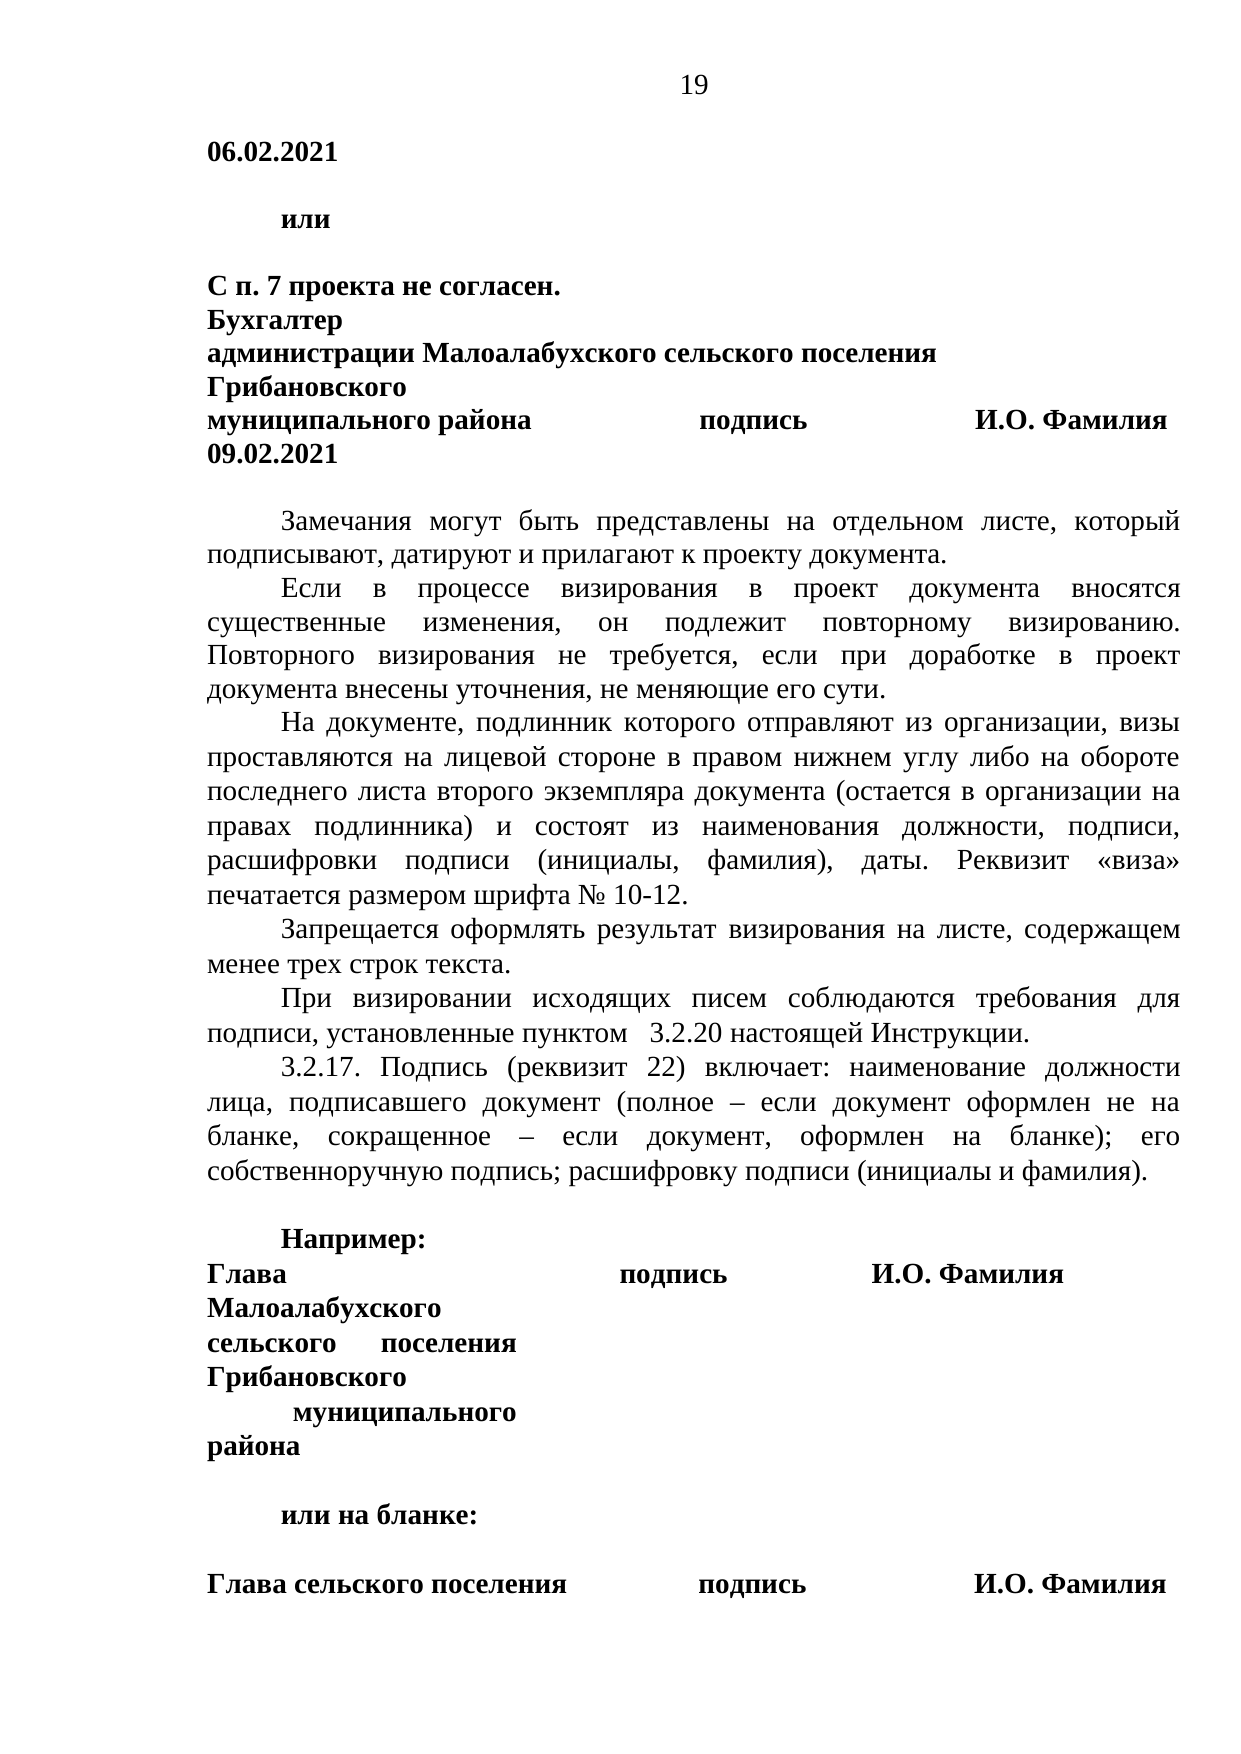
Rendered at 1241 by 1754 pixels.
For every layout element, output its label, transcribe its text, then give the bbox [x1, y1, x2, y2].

text Например: [207, 1222, 1181, 1255]
text Грибановского [207, 369, 1181, 402]
text или [207, 201, 1181, 235]
text Запрещается оформлять результат визирования на листе, содержащем менее трех строк текста. [207, 911, 1181, 979]
table_header Глава Малоалабухского сельского поселения Грибановского муниципального района [196, 1256, 528, 1463]
table_header подпись [528, 1256, 860, 1463]
text Бухгалтер [207, 302, 1181, 335]
text Глава сельского поселения подпись И.О. Фамилия [207, 1566, 1181, 1600]
text или на бланке: [207, 1497, 1181, 1531]
text 09.02.2021 [207, 436, 1181, 469]
table_header И.О. Фамилия [860, 1256, 1192, 1463]
text При визировании исходящих писем соблюдаются требования для подписи, установленные пунктом 3.2.20 настоящей Инструкции. [207, 980, 1181, 1048]
text муниципального района подпись И.О. Фамилия [207, 402, 1181, 436]
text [207, 335, 1181, 369]
text На документе, подлинник которого отправляют из организации, визы проставляются на лицевой стороне в правом нижнем углу либо на обороте последнего листа второго экземпляра документа (остается в организации на правах подлинника) и состоят из наименования должности, подписи, расшифровки подписи (инициалы, фамилия), даты. Реквизит «виза» печатается размером шрифта № 10-12. [207, 704, 1181, 910]
text 3.2.17. Подпись (реквизит 22) включает: наименование должности лица, подписавшего документ (полное – если документ оформлен не на бланке, сокращенное – если документ, оформлен на бланке); его собственноручную подпись; расшифровку подписи (инициалы и фамилия). [207, 1049, 1181, 1186]
text Замечания могут быть представлены на отдельном листе, который подписывают, датируют и прилагают к проекту документа. [207, 503, 1181, 570]
text 06.02.2021 [207, 134, 1181, 168]
text Если в процессе визирования в проект документа вносятся существенные изменения, он подлежит повторному визированию. Повторного визирования не требуется, если при доработке в проект документа внесены уточнения, не меняющие его сути. [207, 570, 1181, 704]
text С п. 7 проекта не согласен. [207, 268, 1181, 302]
